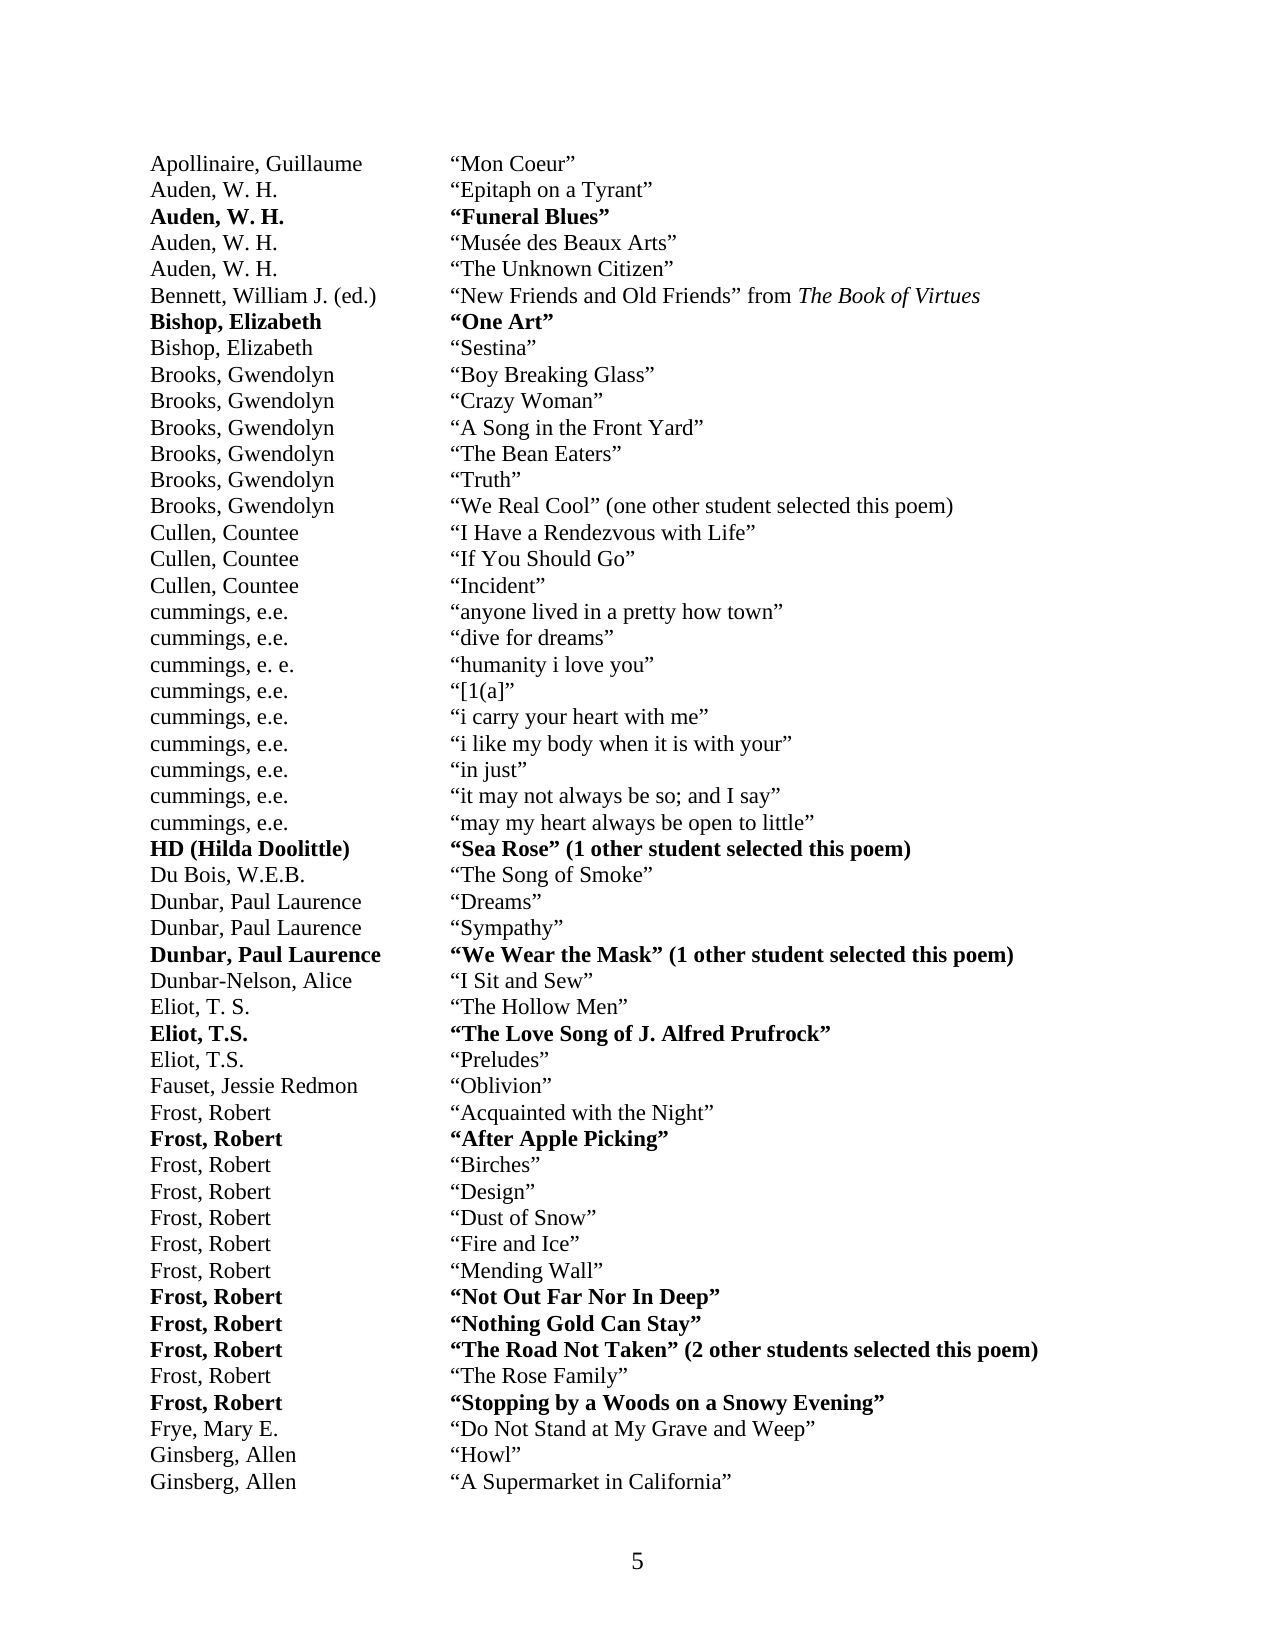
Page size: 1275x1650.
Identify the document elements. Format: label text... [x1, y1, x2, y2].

text Frost, Robert “Birches” [150, 1151, 1125, 1178]
text Bishop, Elizabeth “One Art” [150, 308, 1125, 334]
text cummings, e.e. “may my heart always be open to little” [150, 809, 1125, 835]
text Eliot, T. S. “The Hollow Men” [150, 993, 1125, 1020]
text Ginsberg, Allen “A Supermarket in California” [150, 1468, 1125, 1494]
text Dunbar, Paul Laurence “We Wear the Mask” (1 other student selected this poem) [150, 941, 1125, 967]
text Eliot, T.S. “Preludes” [150, 1046, 1125, 1072]
text Auden, W. H. “The Unknown Citizen” [150, 255, 1125, 282]
text HD (Hilda Doolittle) “Sea Rose” (1 other student selected this poem) [150, 835, 1125, 862]
text Cullen, Countee “I Have a Rendezvous with Life” [150, 519, 1125, 545]
text cummings, e.e. “dive for dreams” [150, 624, 1125, 651]
text Auden, W. H. “Epitaph on a Tyrant” [150, 176, 1125, 203]
text Auden, W. H. “Funeral Blues” [150, 203, 1125, 229]
text Frost, Robert “Dust of Snow” [150, 1204, 1125, 1231]
text Frye, Mary E. “Do Not Stand at My Grave and Weep” [150, 1415, 1125, 1441]
text Frost, Robert “Mending Wall” [150, 1257, 1125, 1283]
text Bennett, William J. (ed.) “New Friends and Old Friends” from The Book of Virtues [150, 282, 1125, 308]
text cummings, e.e. “in just” [150, 756, 1125, 782]
text Frost, Robert “Nothing Gold Can Stay” [150, 1309, 1125, 1336]
text cummings, e.e. “anyone lived in a pretty how town” [150, 598, 1125, 624]
text cummings, e.e. “i carry your heart with me” [150, 703, 1125, 730]
text Cullen, Countee “Incident” [150, 572, 1125, 598]
text Brooks, Gwendolyn “Crazy Woman” [150, 387, 1125, 413]
text Auden, W. H. “Musée des Beaux Arts” [150, 229, 1125, 255]
text Brooks, Gwendolyn “We Real Cool” (one other student selected this poem) [150, 493, 1125, 519]
text cummings, e.e. “[1(a]” [150, 677, 1125, 703]
text cummings, e.e. “i like my body when it is with your” [150, 730, 1125, 756]
text Frost, Robert “Acquainted with the Night” [150, 1099, 1125, 1125]
text Ginsberg, Allen “Howl” [150, 1441, 1125, 1468]
text cummings, e.e. “it may not always be so; and I say” [150, 782, 1125, 809]
text cummings, e. e. “humanity i love you” [150, 651, 1125, 677]
text Frost, Robert “The Road Not Taken” (2 other students selected this poem) [150, 1336, 1125, 1362]
text Frost, Robert “The Rose Family” [150, 1362, 1125, 1389]
text Dunbar, Paul Laurence “Dreams” [150, 888, 1125, 914]
text Frost, Robert “Fire and Ice” [150, 1231, 1125, 1257]
text Eliot, T.S. “The Love Song of J. Alfred Prufrock” [150, 1020, 1125, 1046]
text Frost, Robert “Design” [150, 1178, 1125, 1204]
text Du Bois, W.E.B. “The Song of Smoke” [150, 862, 1125, 888]
text Frost, Robert “Not Out Far Nor In Deep” [150, 1283, 1125, 1309]
text Brooks, Gwendolyn “A Song in the Front Yard” [150, 413, 1125, 440]
text Dunbar, Paul Laurence “Sympathy” [150, 914, 1125, 941]
text Dunbar-Nelson, Alice “I Sit and Sew” [150, 967, 1125, 993]
text Bishop, Elizabeth “Sestina” [150, 334, 1125, 361]
text Brooks, Gwendolyn “Truth” [150, 466, 1125, 493]
text Brooks, Gwendolyn “Boy Breaking Glass” [150, 361, 1125, 387]
text Frost, Robert “Stopping by a Woods on a Snowy Evening” [150, 1389, 1125, 1415]
text Fauset, Jessie Redmon “Oblivion” [150, 1072, 1125, 1099]
text Apollinaire, Guillaume “Mon Coeur” [150, 150, 1125, 176]
text Brooks, Gwendolyn “The Bean Eaters” [150, 440, 1125, 466]
text Cullen, Countee “If You Should Go” [150, 545, 1125, 572]
text Frost, Robert “After Apple Picking” [150, 1125, 1125, 1151]
